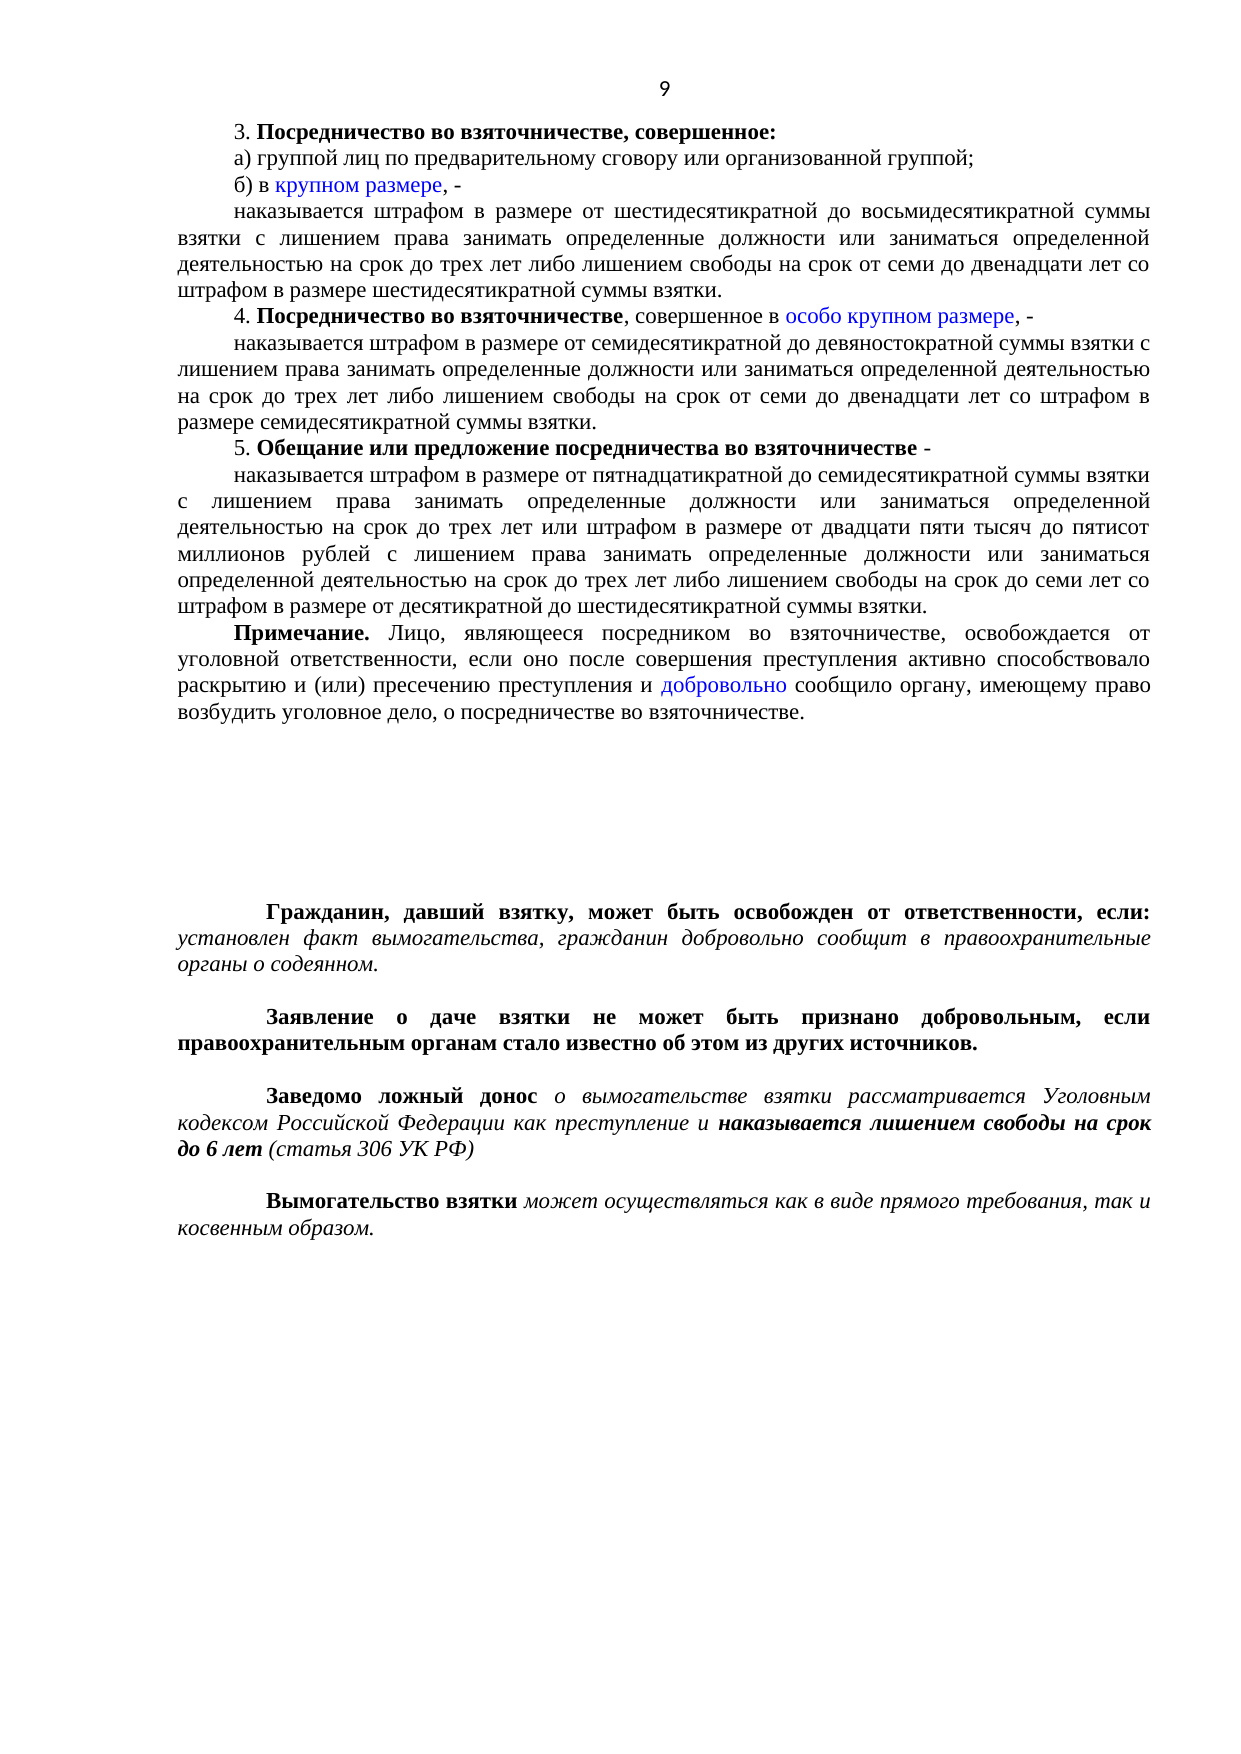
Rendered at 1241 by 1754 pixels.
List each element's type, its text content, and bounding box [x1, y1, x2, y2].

text наказывается штрафом в размере от семидесятикратной до девяностократной суммы взятки с лишением права занимать определенные должности или заниматься определенной деятельностью на срок до трех лет либо лишением свободы на срок от семи до двенадцати лет со штрафом в размере семидесятикратной суммы взятки. [177, 329, 1152, 434]
text 4. Посредничество во взяточничестве, совершенное в особо крупном размере, - [177, 303, 1152, 329]
text Примечание. Лицо, являющееся посредником во взяточничестве, освобождается от уголовной ответственности, если оно после совершения преступления активно способствовало раскрытию и (или) пресечению преступления и добровольно сообщило органу, имеющему право возбудить уголовное дело, о посредничестве во взяточничестве. [177, 619, 1152, 724]
text Вымогательство взятки может осуществляться как в виде прямого требования, так и косвенным образом. [177, 1188, 1152, 1240]
text Гражданин, давший взятку, может быть освобожден от ответственности, если: установлен факт вымогательства, гражданин добровольно сообщит в правоохранительные органы о содеянном. [177, 898, 1152, 977]
text 5. Обещание или предложение посредничества во взяточничестве - [177, 434, 1152, 461]
text наказывается штрафом в размере от шестидесятикратной до восьмидесятикратной суммы взятки с лишением права занимать определенные должности или заниматься определенной деятельностью на срок до трех лет либо лишением свободы на срок от семи до двенадцати лет со штрафом в размере шестидесятикратной суммы взятки. [177, 197, 1152, 303]
text Заведомо ложный донос о вымогательстве взятки рассматривается Уголовным кодексом Российской Федерации как преступление и наказывается лишением свободы на срок до 6 лет (статья 306 УК РФ) [177, 1082, 1152, 1161]
text Заявление о даче взятки не может быть признано добровольным, если правоохранительным органам стало известно об этом из других источников. [177, 1003, 1152, 1056]
text б) в крупном размере, - [177, 171, 1152, 197]
text а) группой лиц по предварительному сговору или организованной группой; [177, 144, 1152, 171]
text 3. Посредничество во взяточничестве, совершенное: [177, 118, 1152, 144]
text наказывается штрафом в размере от пятнадцатикратной до семидесятикратной суммы взятки с лишением права занимать определенные должности или заниматься определенной деятельностью на срок до трех лет или штрафом в размере от двадцати пяти тысяч до пятисот миллионов рублей с лишением права занимать определенные должности или заниматься определенной деятельностью на срок до трех лет либо лишением свободы на срок до семи лет со штрафом в размере от десятикратной до шестидесятикратной суммы взятки. [177, 461, 1152, 619]
